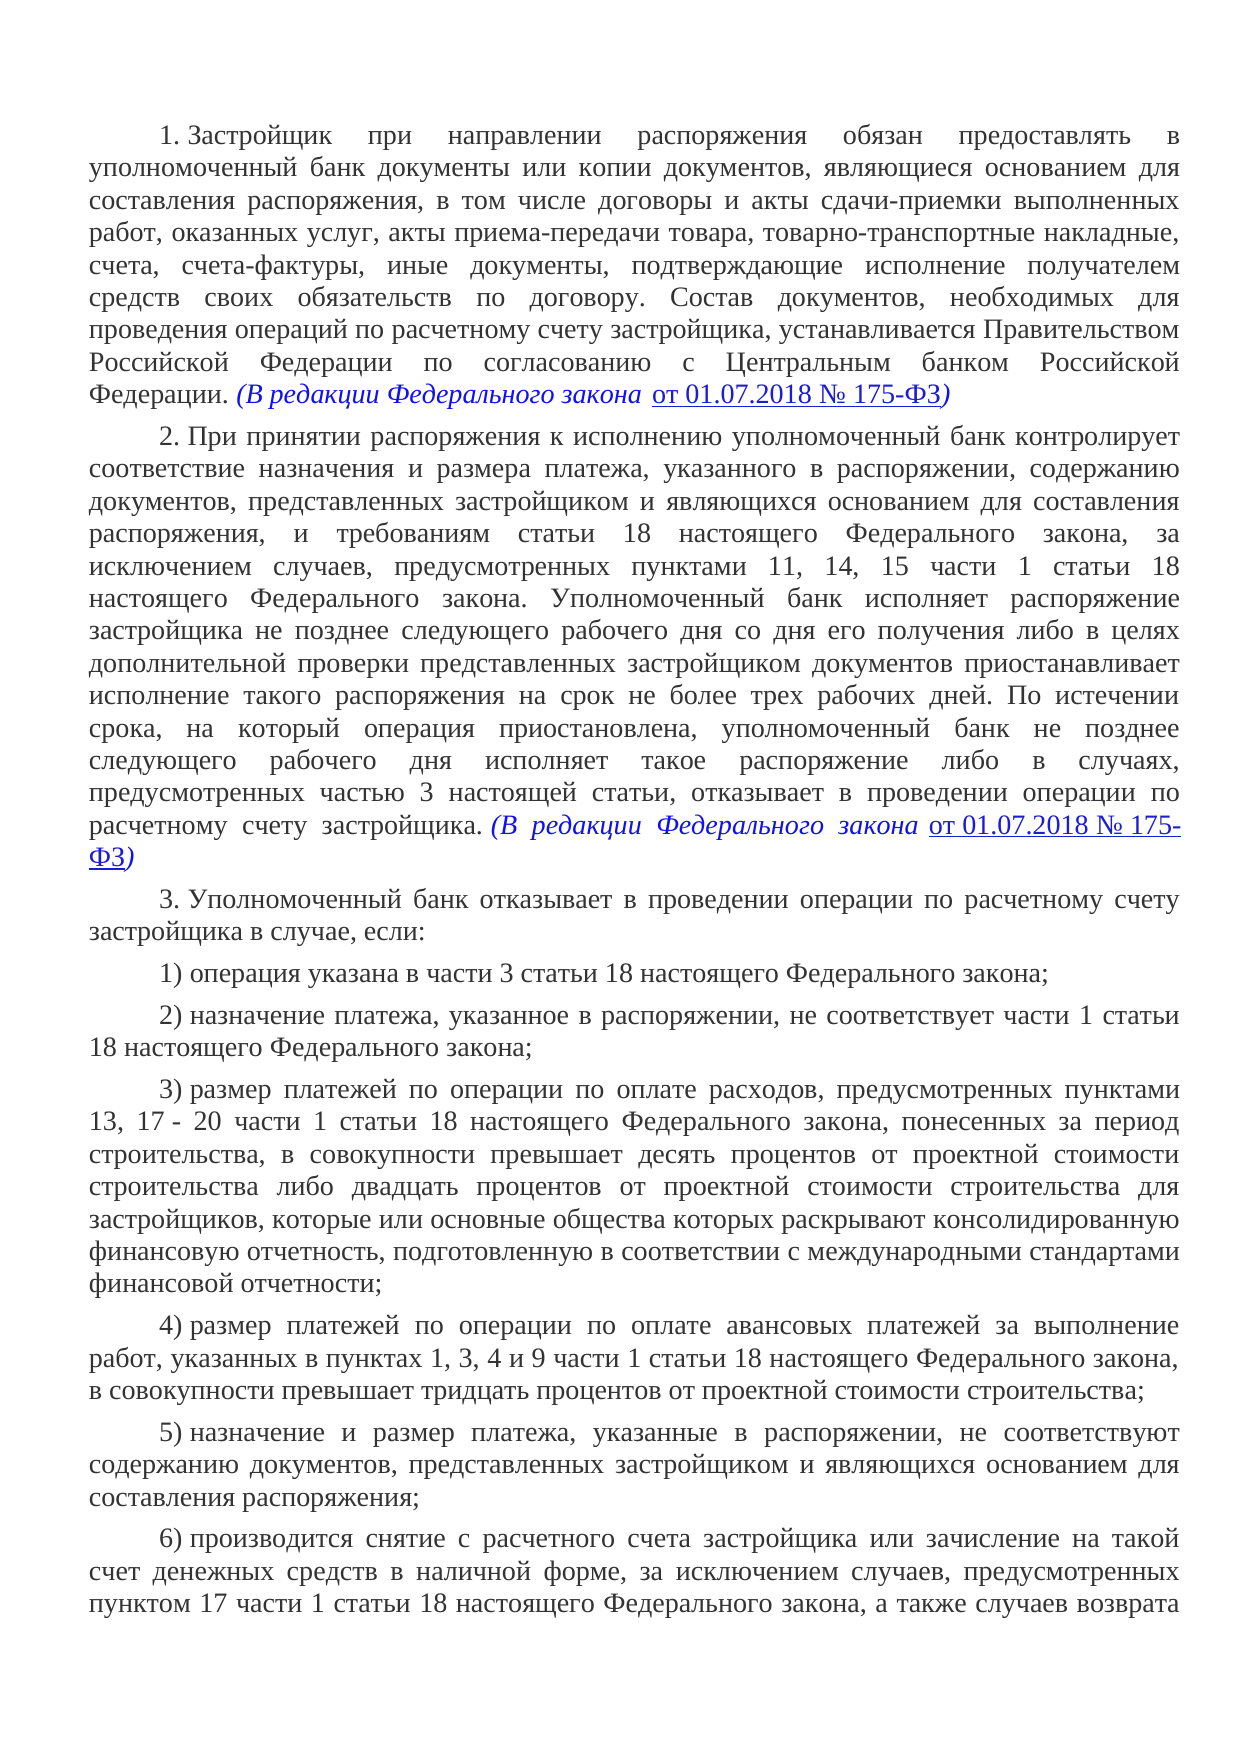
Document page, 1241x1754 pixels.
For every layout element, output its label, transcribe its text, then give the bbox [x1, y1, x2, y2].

text 1) операция указана в части 3 статьи 18 настоящего Федерального закона; [89, 956, 1181, 988]
text 3. Уполномоченный банк отказывает в проведении операции по расчетному счету застройщика в случае, если: [89, 882, 1181, 947]
text 5) назначение и размер платежа, указанные в распоряжении, не соответствуют содержанию документов, представленных застройщиком и являющихся основанием для составления распоряжения; [89, 1415, 1181, 1512]
text 4) размер платежей по операции по оплате авансовых платежей за выполнение работ, указанных в пунктах 1, 3, 4 и 9 части 1 статьи 18 настоящего Федерального закона, в совокупности превышает тридцать процентов от проектной стоимости строительства; [89, 1308, 1181, 1405]
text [89, 1521, 1181, 1618]
text 2) назначение платежа, указанное в распоряжении, не соответствует части 1 статьи 18 настоящего Федерального закона; [89, 998, 1181, 1063]
text 1. Застройщик при направлении распоряжения обязан предоставлять в уполномоченный банк документы или копии документов, являющиеся основанием для составления распоряжения, в том числе договоры и акты сдачи-приемки выполненных работ, оказанных услуг, акты приема-передачи товара, товарно-транспортные накладные, счета, счета-фактуры, иные документы, подтверждающие исполнение получателем средств своих обязательств по договору. Состав документов, необходимых для проведения операций по расчетному счету застройщика, устанавливается Правительством Российской Федерации по согласованию с Центральным банком Российской Федерации. (В редакции Федерального закона от 01.07.2018 № 175-ФЗ) [89, 118, 1181, 410]
text 2. При принятии распоряжения к исполнению уполномоченный банк контролирует соответствие назначения и размера платежа, указанного в распоряжении, содержанию документов, представленных застройщиком и являющихся основанием для составления распоряжения, и требованиям статьи 18 настоящего Федерального закона, за исключением случаев, предусмотренных пунктами 11, 14, 15 части 1 статьи 18 настоящего Федерального закона. Уполномоченный банк исполняет распоряжение застройщика не позднее следующего рабочего дня со дня его получения либо в целях дополнительной проверки представленных застройщиком документов приостанавливает исполнение такого распоряжения на срок не более трех рабочих дней. По истечении срока, на который операция приостановлена, уполномоченный банк не позднее следующего рабочего дня исполняет такое распоряжение либо в случаях, предусмотренных частью 3 настоящей статьи, отказывает в проведении операции по расчетному счету застройщика. (В редакции Федерального закона от 01.07.2018 № 175-ФЗ) [89, 419, 1181, 873]
text 3) размер платежей по операции по оплате расходов, предусмотренных пунктами 13, 17 - 20 части 1 статьи 18 настоящего Федерального закона, понесенных за период строительства, в совокупности превышает десять процентов от проектной стоимости строительства либо двадцать процентов от проектной стоимости строительства для застройщиков, которые или основные общества которых раскрывают консолидированную финансовую отчетность, подготовленную в соответствии с международными стандартами финансовой отчетности; [89, 1072, 1181, 1299]
